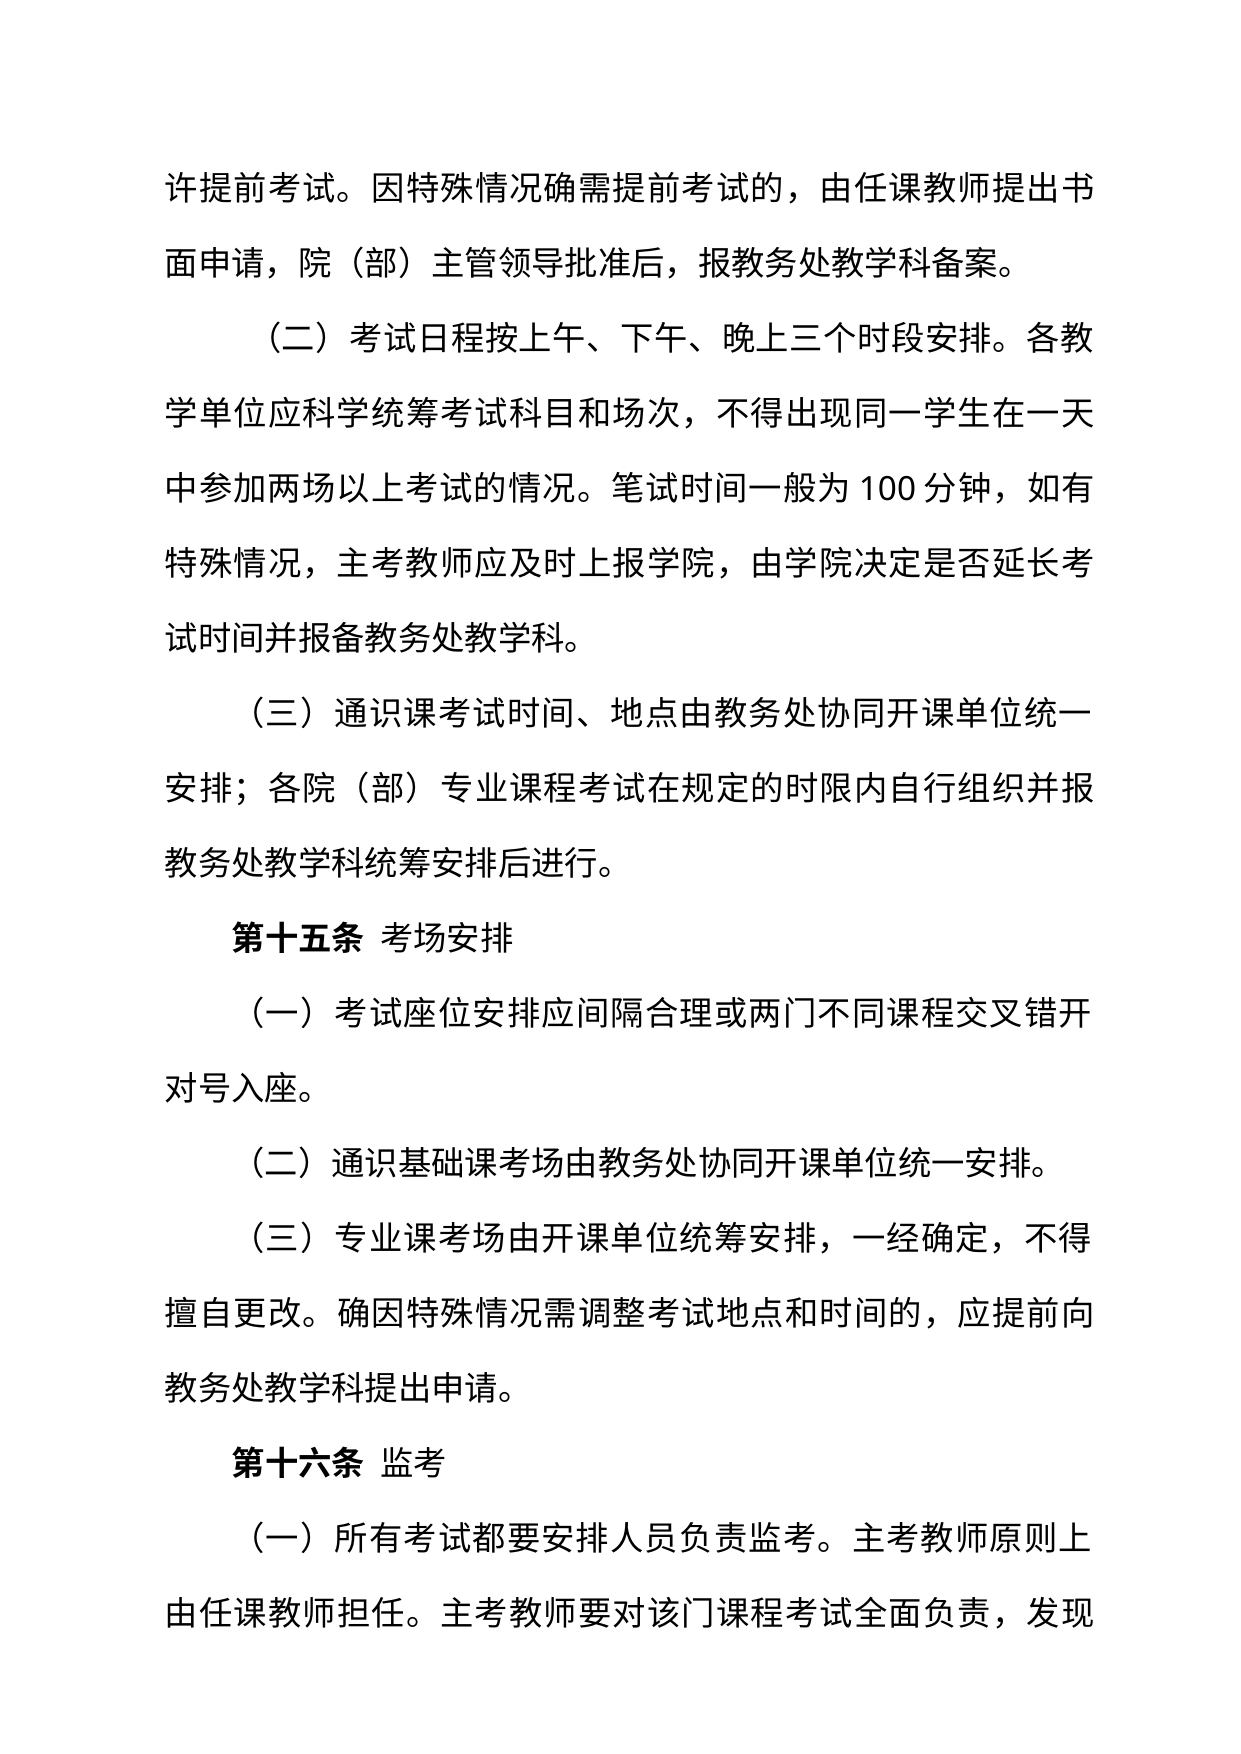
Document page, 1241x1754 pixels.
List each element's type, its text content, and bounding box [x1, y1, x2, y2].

text （三）通识课考试时间、地点由教务处协同开课单位统一安排；各院（部）专业课程考试在规定的时限内自行组织并报教务处教学科统筹安排后进行。 [164, 674, 1094, 899]
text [164, 1499, 1094, 1649]
text 第十五条 考场安排 [164, 899, 1094, 974]
text 第十六条 监考 [164, 1424, 1094, 1499]
text （二）通识基础课考场由教务处协同开课单位统一安排。 [164, 1124, 1094, 1199]
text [164, 149, 1094, 299]
text （三）专业课考场由开课单位统筹安排，一经确定，不得擅自更改。确因特殊情况需调整考试地点和时间的，应提前向教务处教学科提出申请。 [164, 1199, 1094, 1424]
text （一）考试座位安排应间隔合理或两门不同课程交叉错开，对号入座。 [164, 974, 1094, 1124]
text （二）考试日程按上午、下午、晚上三个时段安排。各教学单位应科学统筹考试科目和场次，不得出现同一学生在一天中参加两场以上考试的情况。笔试时间一般为100分钟，如有特殊情况，主考教师应及时上报学院，由学院决定是否延长考试时间并报备教务处教学科。 [164, 299, 1094, 674]
